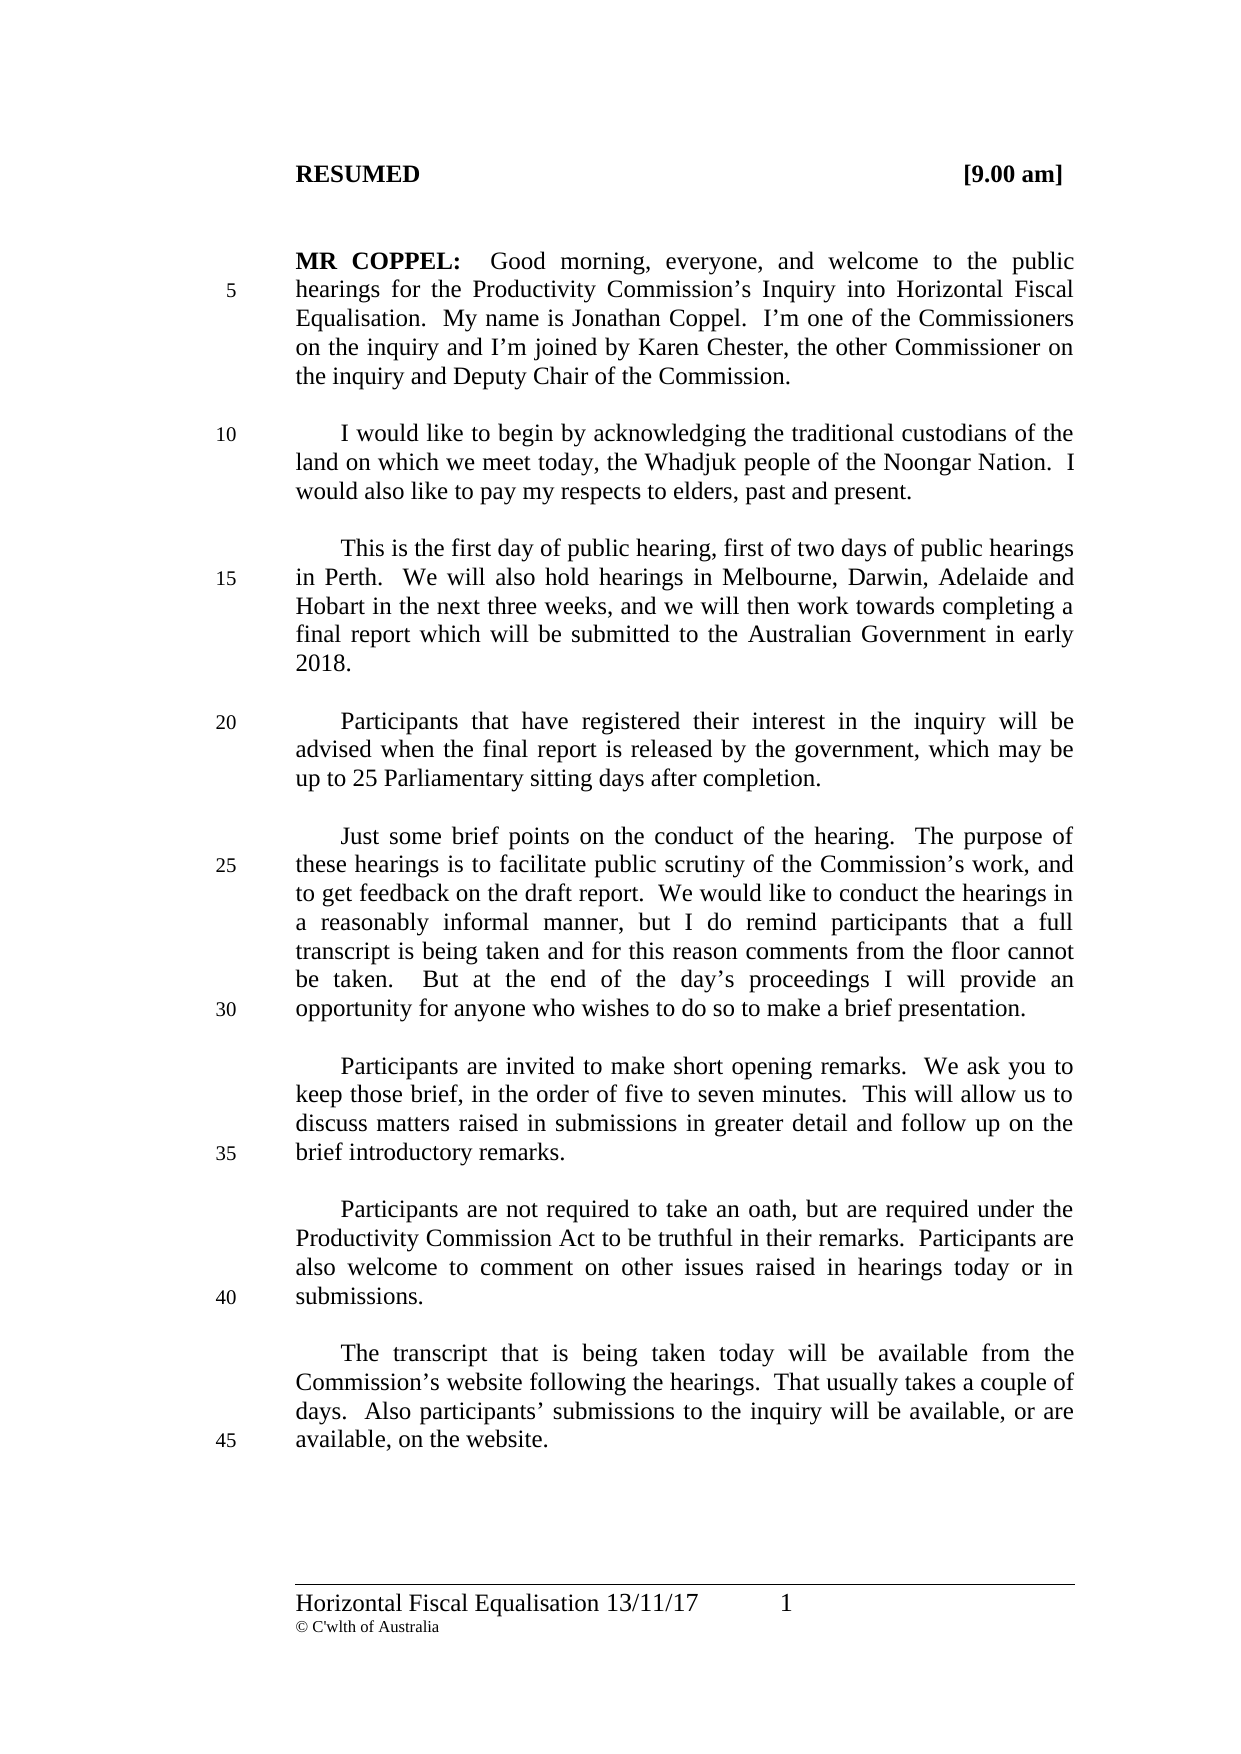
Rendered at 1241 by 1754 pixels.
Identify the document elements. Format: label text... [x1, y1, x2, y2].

text This is the first day of public hearing, first of two days of public hearings in Perth. We will also hold hearings in Melbourne, Darwin, Adelaide and Hobart in the next three weeks, and we will then work towards completing a final report which will be submitted to the Australian Government in early 2018. [295, 533, 1075, 677]
text Participants are not required to take an oath, but are required under the Productivity Commission Act to be truthful in their remarks. Participants are also welcome to comment on other issues raised in hearings today or in submissions. [295, 1194, 1075, 1309]
text Participants are invited to make short opening remarks. We ask you to keep those brief, in the order of five to seven minutes. This will allow us to discuss matters raised in submissions in greater detail and follow up on the brief introductory remarks. [295, 1051, 1075, 1166]
text I would like to begin by acknowledging the traditional custodians of the land on which we meet today, the Whadjuk people of the Noongar Nation. I would also like to pay my respects to elders, past and present. [295, 418, 1075, 504]
text RESUMED [9.00 am] [295, 159, 1075, 188]
text Participants that have registered their interest in the inquiry will be advised when the final report is released by the government, which may be up to 25 Parliamentary sitting days after completion. [295, 706, 1075, 792]
text Just some brief points on the conduct of the hearing. The purpose of these hearings is to facilitate public scrutiny of the Commission’s work, and to get feedback on the draft report. We would like to conduct the hearings in a reasonably informal manner, but I do remind participants that a full transcript is being taken and for this reason comments from the floor cannot be taken. But at the end of the day’s proceedings I will provide an opportunity for anyone who wishes to do so to make a brief presentation. [295, 821, 1075, 1022]
text The transcript that is being taken today will be available from the Commission’s website following the hearings. That usually takes a couple of days. Also participants’ submissions to the inquiry will be available, or are available, on the website. [295, 1338, 1075, 1453]
text MR COPPEL: Good morning, everyone, and welcome to the public hearings for the Productivity Commission’s Inquiry into Horizontal Fiscal Equalisation. My name is Jonathan Coppel. I’m one of the Commissioners on the inquiry and I’m joined by Karen Chester, the other Commissioner on the inquiry and Deputy Chair of the Commission. [295, 246, 1075, 389]
